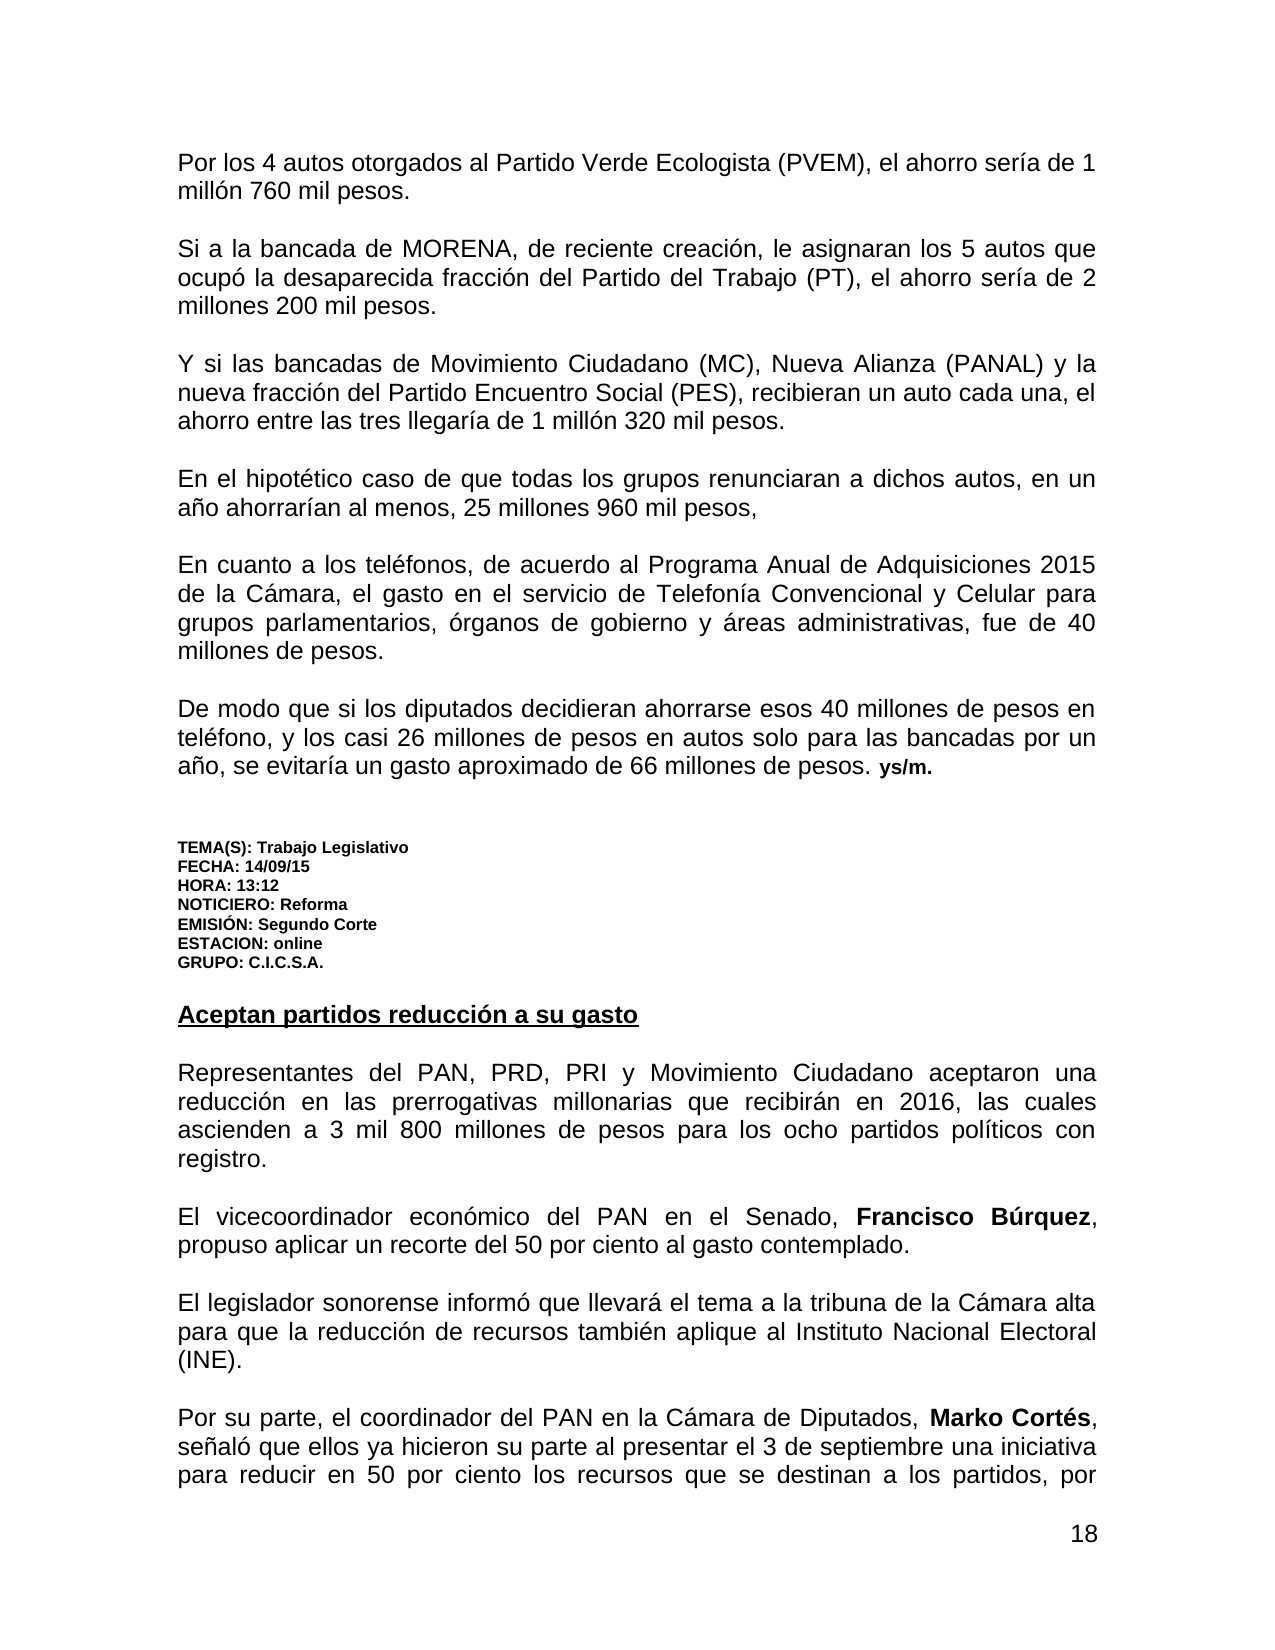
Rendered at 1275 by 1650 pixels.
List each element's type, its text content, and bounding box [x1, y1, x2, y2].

text NOTICIERO: Reforma [177, 895, 1098, 914]
text El legislador sonorense informó que llevará el tema a la tribuna de la Cámara alta para que la reducción de recursos también aplique al Instituto Nacional Electoral (INE). [177, 1288, 1098, 1374]
text En cuanto a los teléfonos, de acuerdo al Programa Anual de Adquisiciones 2015 de la Cámara, el gasto en el servicio de Telefonía Convencional y Celular para grupos parlamentarios, órganos de gobierno y áreas administrativas, fue de 40 millones de pesos. [177, 550, 1098, 665]
text En el hipotético caso de que todas los grupos renunciaran a dichos autos, en un año ahorrarían al menos, 25 millones 960 mil pesos, [177, 464, 1098, 521]
text Y si las bancadas de Movimiento Ciudadano (MC), Nueva Alianza (PANAL) y la nueva fracción del Partido Encuentro Social (PES), recibieran un auto cada una, el ahorro entre las tres llegaría de 1 millón 320 mil pesos. [177, 349, 1098, 435]
text Por los 4 autos otorgados al Partido Verde Ecologista (PVEM), el ahorro sería de 1 millón 760 mil pesos. [177, 148, 1098, 205]
text Si a la bancada de MORENA, de reciente creación, le asignaran los 5 autos que ocupó la desaparecida fracción del Partido del Trabajo (PT), el ahorro sería de 2 millones 200 mil pesos. [177, 234, 1098, 320]
text De modo que si los diputados decidieran ahorrarse esos 40 millones de pesos en teléfono, y los casi 26 millones de pesos en autos solo para las bancadas por un año, se evitaría un gasto aproximado de 66 millones de pesos. ys/m. [177, 694, 1098, 780]
text TEMA(S): Trabajo Legislativo [177, 838, 1098, 857]
text El vicecoordinador económico del PAN en el Senado, Francisco Búrquez, propuso aplicar un recorte del 50 por ciento al gasto contemplado. [177, 1202, 1098, 1259]
text ESTACION: online [177, 933, 1098, 953]
text FECHA: 14/09/15 [177, 857, 1098, 876]
text Aceptan partidos reducción a su gasto [177, 1001, 1098, 1029]
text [177, 1403, 1098, 1489]
text HORA: 13:12 [177, 876, 1098, 895]
text EMISIÓN: Segundo Corte [177, 914, 1098, 933]
text Representantes del PAN, PRD, PRI y Movimiento Ciudadano aceptaron una reducción en las prerrogativas millonarias que recibirán en 2016, las cuales ascienden a 3 mil 800 millones de pesos para los ocho partidos políticos con registro. [177, 1058, 1098, 1173]
text GRUPO: C.I.C.S.A. [177, 953, 1098, 972]
